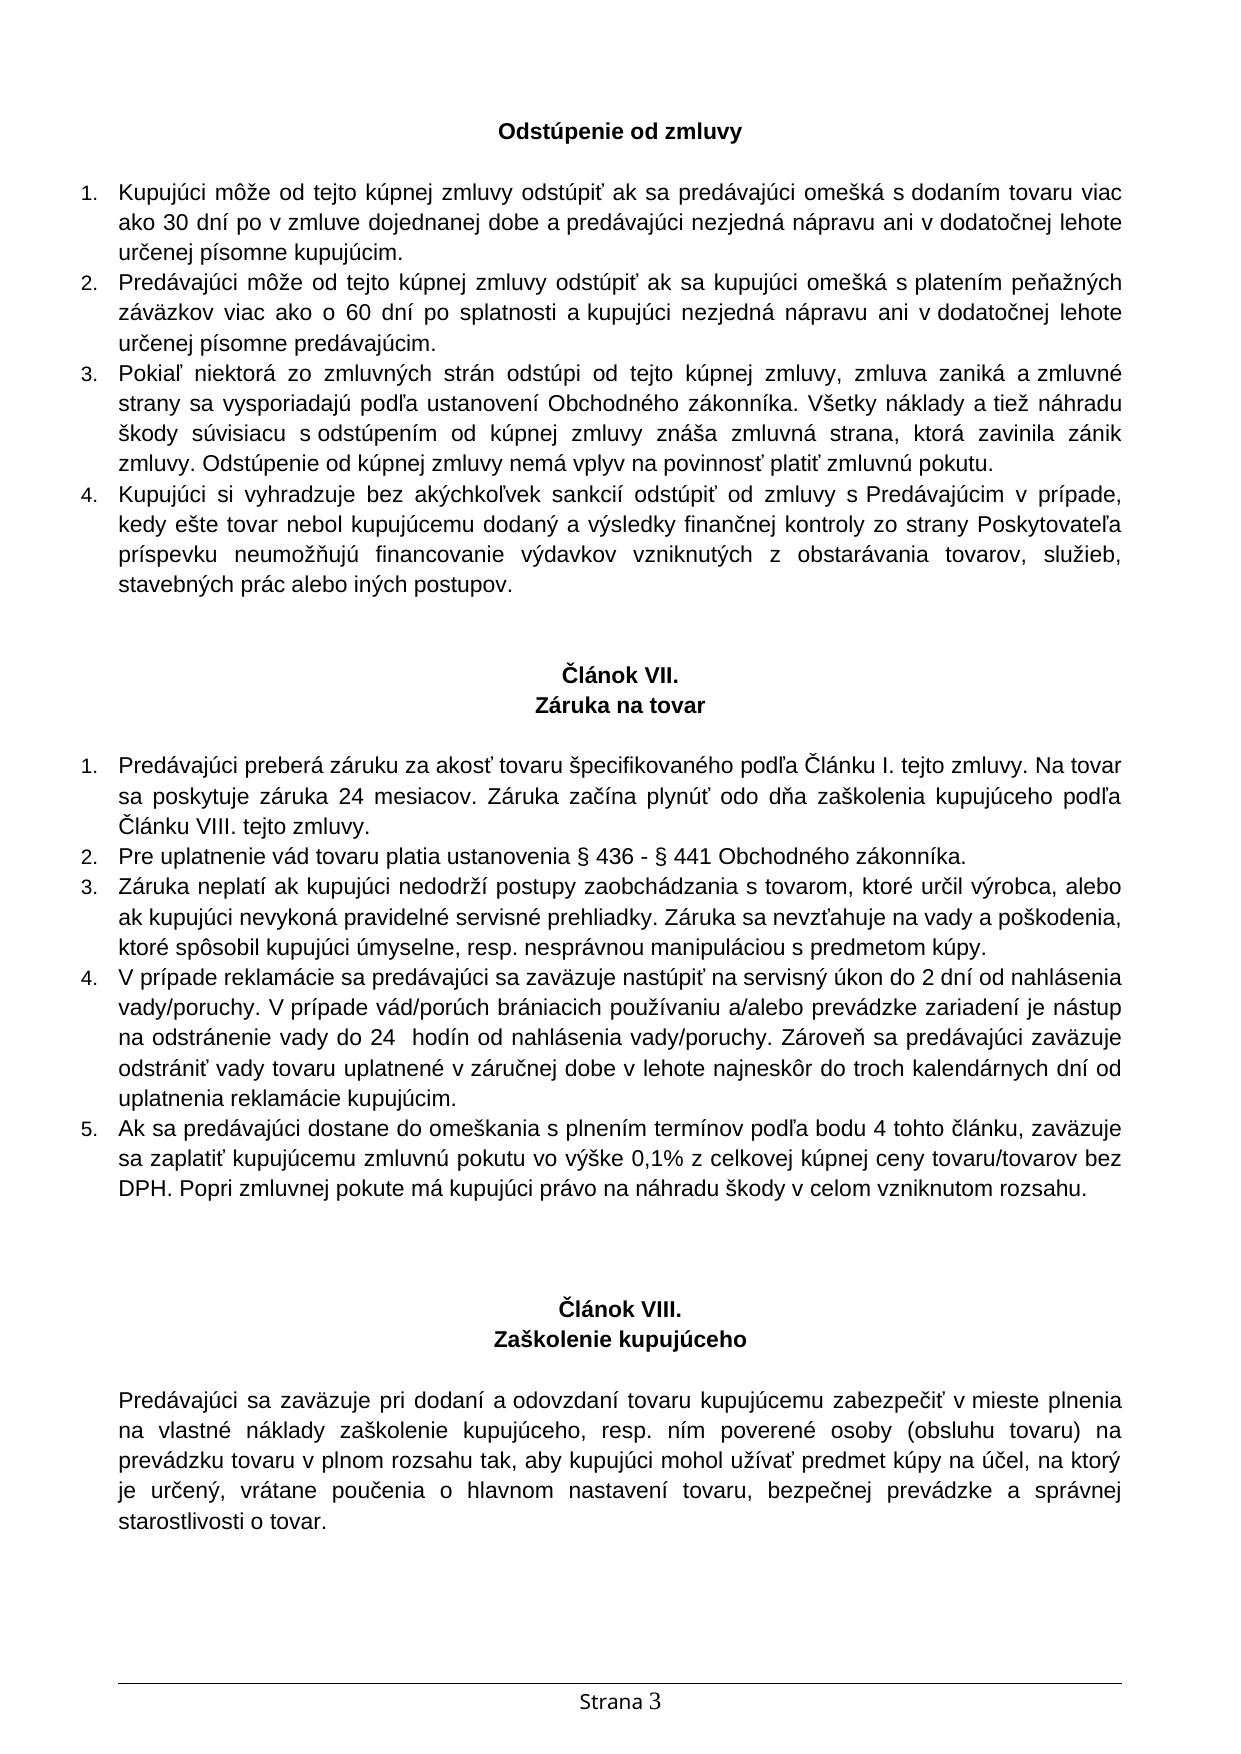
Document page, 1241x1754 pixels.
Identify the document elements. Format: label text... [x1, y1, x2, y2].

list Kupujúci môže od tejto kúpnej zmluvy odstúpiť ak sa predávajúci omešká s dodaním tovaru viac ako 30 dní po v zmluve dojednanej dobe a predávajúci nezjedná nápravu ani v dodatočnej lehote určenej písomne kupujúcim. [81, 178, 1122, 265]
list Pre uplatnenie vád tovaru platia ustanovenia § 436 - § 441 Obchodného zákonníka. [81, 843, 1122, 869]
text Zaškolenie kupujúceho [118, 1326, 1122, 1353]
text Predávajúci sa zaväzuje pri dodaní a odovzdaní tovaru kupujúcemu zabezpečiť v mieste plnenia na vlastné náklady zaškolenie kupujúceho, resp. ním poverené osoby (obsluhu tovaru) na prevádzku tovaru v plnom rozsahu tak, aby kupujúci mohol užívať predmet kúpy na účel, na ktorý je určený, vrátane poučenia o hlavnom nastavení tovaru, bezpečnej prevádzke a správnej starostlivosti o tovar. [118, 1387, 1122, 1534]
list Pokiaľ niektorá zo zmluvných strán odstúpi od tejto kúpnej zmluvy, zmluva zaniká a zmluvné strany sa vysporiadajú podľa ustanovení Obchodného zákonníka. Všetky náklady a tiež náhradu škody súvisiacu s odstúpením od kúpnej zmluvy znáša zmluvná strana, ktorá zavinila zánik zmluvy. Odstúpenie od kúpnej zmluvy nemá vplyv na povinnosť platiť zmluvnú pokutu. [81, 360, 1122, 477]
list Predávajúci môže od tejto kúpnej zmluvy odstúpiť ak sa kupujúci omešká s platením peňažných záväzkov viac ako o 60 dní po splatnosti a kupujúci nezjedná nápravu ani v dodatočnej lehote určenej písomne predávajúcim. [81, 269, 1122, 356]
list Kupujúci si vyhradzuje bez akýchkoľvek sankcií odstúpiť od zmluvy s Predávajúcim v prípade, kedy ešte tovar nebol kupujúcemu dodaný a výsledky finančnej kontroly zo strany Poskytovateľa príspevku neumožňujú financovanie výdavkov vzniknutých z obstarávania tovarov, služieb, stavebných prác alebo iných postupov. [81, 481, 1122, 598]
list Predávajúci preberá záruku za akosť tovaru špecifikovaného podľa Článku I. tejto zmluvy. Na tovar sa poskytuje záruka 24 mesiacov. Záruka začína plynúť odo dňa zaškolenia kupujúceho podľa Článku VIII. tejto zmluvy. [81, 752, 1122, 839]
list V prípade reklamácie sa predávajúci sa zaväzuje nastúpiť na servisný úkon do 2 dní od nahlásenia vady/poruchy. V prípade vád/porúch brániacich používaniu a/alebo prevádzke zariadení je nástup na odstránenie vady do 24 hodín od nahlásenia vady/poruchy. Zároveň sa predávajúci zaväzuje odstrániť vady tovaru uplatnené v záručnej dobe v lehote najneskôr do troch kalendárnych dní od uplatnenia reklamácie kupujúcim. [81, 964, 1122, 1111]
list Záruka neplatí ak kupujúci nedodrží postupy zaobchádzania s tovarom, ktoré určil výrobca, alebo ak kupujúci nevykoná pravidelné servisné prehliadky. Záruka sa nevzťahuje na vady a poškodenia, ktoré spôsobil kupujúci úmyselne, resp. nesprávnou manipuláciou s predmetom kúpy. [81, 873, 1122, 960]
text Článok VIII. [118, 1296, 1122, 1323]
text Odstúpenie od zmluvy [118, 118, 1122, 144]
text Záruka na tovar [118, 692, 1122, 718]
text Článok VII. [118, 662, 1122, 688]
list Ak sa predávajúci dostane do omeškania s plnením termínov podľa bodu 4 tohto článku, zaväzuje sa zaplatiť kupujúcemu zmluvnú pokutu vo výške 0,1% z celkovej kúpnej ceny tovaru/tovarov bez DPH. Popri zmluvnej pokute má kupujúci právo na náhradu škody v celom vzniknutom rozsahu. [81, 1115, 1122, 1202]
